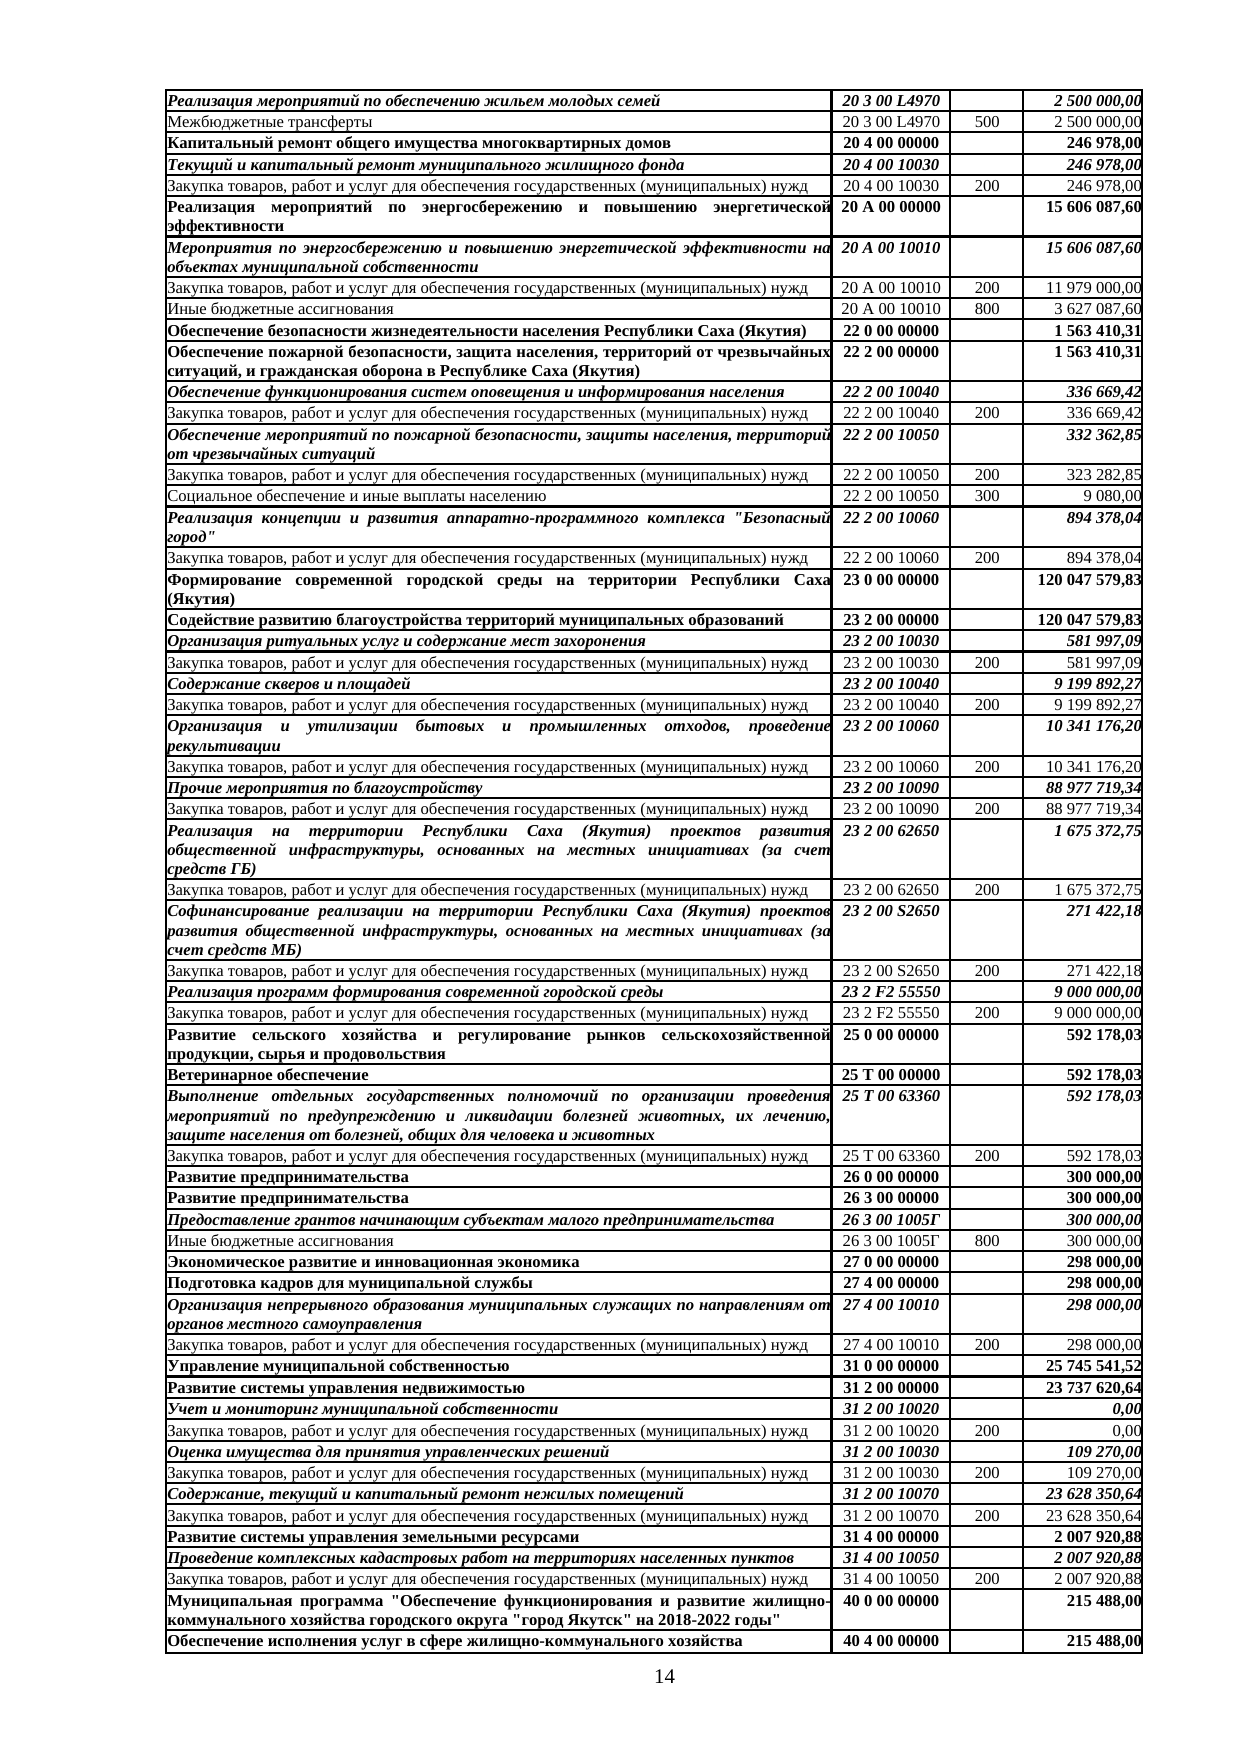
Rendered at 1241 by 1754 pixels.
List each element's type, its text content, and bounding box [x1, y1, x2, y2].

table_cell Социальное обеспечение и иные выплаты населению [167, 486, 830, 505]
table_cell [951, 1065, 1022, 1084]
table_cell 25 Т 00 63360 [833, 1086, 949, 1144]
table_cell Предоставление грантов начинающим субъектам малого предпринимательства [167, 1210, 830, 1229]
table_cell Муниципальная программа "Обеспечение функционирования и развитие жилищно-коммунального хозяйства городского округа "город Якутск" на 2018-2022 годы" [167, 1590, 830, 1629]
table_cell Развитие системы управления земельными ресурсами [167, 1527, 830, 1546]
table_cell Учет и мониторинг муниципальной собственности [167, 1399, 830, 1418]
table_cell 23 628 350,64 [1024, 1505, 1141, 1524]
table_cell 23 2 F2 55550 [833, 1003, 949, 1022]
table_cell Реализация на территории Республики Саха (Якутия) проектов развития общественной инфраструктуры, основанных на местных инициативах (за счет средств ГБ) [167, 820, 830, 878]
table_cell 23 2 00 62650 [833, 820, 949, 878]
table_cell Межбюджетные трансферты [167, 112, 830, 131]
table_cell 15 606 087,60 [1024, 238, 1141, 276]
table_cell 31 2 00 10020 [833, 1420, 949, 1439]
table_cell [951, 1210, 1022, 1229]
table_cell Прочие мероприятия по благоустройству [167, 778, 830, 797]
table_cell Закупка товаров, работ и услуг для обеспечения государственных (муниципальных) нужд [167, 1420, 830, 1439]
table_cell Закупка товаров, работ и услуг для обеспечения государственных (муниципальных) нужд [167, 278, 830, 297]
table_cell 31 4 00 10050 [833, 1569, 949, 1588]
table_cell Реализация мероприятий по энергосбережению и повышению энергетической эффективности [167, 197, 830, 235]
table_cell [951, 197, 1022, 235]
table_cell [951, 674, 1022, 693]
table_cell 9 000 000,00 [1024, 1003, 1141, 1022]
table_cell 336 669,42 [1024, 403, 1141, 422]
table_cell 20 4 00 10030 [833, 176, 949, 195]
table_cell Организация непрерывного образования муниципальных служащих по направлениям от органов местного самоуправления [167, 1295, 830, 1333]
table_cell 9 199 892,27 [1024, 695, 1141, 714]
table_cell Закупка товаров, работ и услуг для обеспечения государственных (муниципальных) нужд [167, 880, 830, 899]
table_cell 23 2 F2 55550 [833, 982, 949, 1001]
table_cell [951, 1252, 1022, 1271]
table_cell 26 0 00 00000 [833, 1167, 949, 1186]
table_cell 300 000,00 [1024, 1210, 1141, 1229]
table_cell 298 000,00 [1024, 1252, 1141, 1271]
table_cell 23 2 00 10060 [833, 716, 949, 754]
table_cell 120 047 579,83 [1024, 610, 1141, 629]
table_cell 200 [951, 653, 1022, 672]
table_cell [951, 1484, 1022, 1503]
table_cell 25 Т 00 63360 [833, 1146, 949, 1165]
table_cell 200 [951, 1146, 1022, 1165]
table_cell 271 422,18 [1024, 901, 1141, 959]
table_cell 2 007 920,88 [1024, 1548, 1141, 1567]
table_cell Организация и утилизации бытовых и промышленных отходов, проведение рекультивации [167, 716, 830, 754]
table_cell 23 2 00 10030 [833, 653, 949, 672]
table_cell 27 0 00 00000 [833, 1252, 949, 1271]
table_cell 23 2 00 10060 [833, 757, 949, 776]
table_cell 31 2 00 10020 [833, 1399, 949, 1418]
table_cell [951, 1295, 1022, 1333]
table_cell [951, 1631, 1022, 1652]
table_cell Закупка товаров, работ и услуг для обеспечения государственных (муниципальных) нужд [167, 1003, 830, 1022]
table_cell Выполнение отдельных государственных полномочий по организации проведения мероприятий по предупреждению и ликвидации болезней животных, их лечению, защите населения от болезней, общих для человека и животных [167, 1086, 830, 1144]
table_cell Софинансирование реализации на территории Республики Саха (Якутия) проектов развития общественной инфраструктуры, основанных на местных инициативах (за счет средств МБ) [167, 901, 830, 959]
table_cell 200 [951, 695, 1022, 714]
table_cell Иные бюджетные ассигнования [167, 1231, 830, 1250]
table_cell 23 2 00 10090 [833, 778, 949, 797]
table_cell Закупка товаров, работ и услуг для обеспечения государственных (муниципальных) нужд [167, 176, 830, 195]
table_cell [951, 382, 1022, 401]
table_cell 246 978,00 [1024, 176, 1141, 195]
table_cell 22 2 00 10040 [833, 382, 949, 401]
table_cell Закупка товаров, работ и услуг для обеспечения государственных (муниципальных) нужд [167, 1569, 830, 1588]
table_cell 31 2 00 10030 [833, 1442, 949, 1461]
table_cell 200 [951, 403, 1022, 422]
table_cell 22 2 00 10040 [833, 403, 949, 422]
table_cell 215 488,00 [1024, 1631, 1141, 1652]
table_cell 500 [951, 112, 1022, 131]
table_cell 332 362,85 [1024, 425, 1141, 463]
table_cell 9 199 892,27 [1024, 674, 1141, 693]
table_cell 271 422,18 [1024, 961, 1141, 980]
table_cell 300 [951, 486, 1022, 505]
table_cell 88 977 719,34 [1024, 799, 1141, 818]
table_cell Закупка товаров, работ и услуг для обеспечения государственных (муниципальных) нужд [167, 1335, 830, 1354]
table_cell 592 178,03 [1024, 1146, 1141, 1165]
table_cell 22 2 00 10050 [833, 465, 949, 484]
table_cell 1 563 410,31 [1024, 342, 1141, 380]
table_cell Ветеринарное обеспечение [167, 1065, 830, 1084]
table_cell 22 2 00 10050 [833, 486, 949, 505]
table_cell 20 А 00 10010 [833, 278, 949, 297]
table_cell Экономическое развитие и инновационная экономика [167, 1252, 830, 1271]
table_cell Формирование современной городской среды на территории Республики Саха (Якутия) [167, 570, 830, 608]
table_cell 200 [951, 880, 1022, 899]
table_cell [951, 133, 1022, 152]
table_cell 23 2 00 S2650 [833, 901, 949, 959]
table_cell [951, 320, 1022, 339]
table_cell [951, 716, 1022, 754]
table_cell 25 Т 00 00000 [833, 1065, 949, 1084]
table_cell 23 2 00 62650 [833, 880, 949, 899]
table_cell [951, 1378, 1022, 1397]
table_cell 200 [951, 961, 1022, 980]
table_cell 22 2 00 10050 [833, 425, 949, 463]
table_cell 300 000,00 [1024, 1167, 1141, 1186]
table_cell 200 [951, 799, 1022, 818]
table_cell 109 270,00 [1024, 1442, 1141, 1461]
table_cell [951, 342, 1022, 380]
table_cell [951, 1399, 1022, 1418]
table_cell [951, 1356, 1022, 1375]
table_cell 9 000 000,00 [1024, 982, 1141, 1001]
table_cell 31 4 00 00000 [833, 1527, 949, 1546]
table_cell 2 007 920,88 [1024, 1569, 1141, 1588]
table_cell 1 563 410,31 [1024, 320, 1141, 339]
table_cell 25 0 00 00000 [833, 1025, 949, 1063]
table_cell Закупка товаров, работ и услуг для обеспечения государственных (муниципальных) нужд [167, 403, 830, 422]
table_cell 2 007 920,88 [1024, 1527, 1141, 1546]
table_cell 894 378,04 [1024, 548, 1141, 567]
table_cell 26 3 00 1005Г [833, 1210, 949, 1229]
table_cell 200 [951, 1463, 1022, 1482]
table_cell [951, 901, 1022, 959]
table_cell 20 А 00 10010 [833, 299, 949, 318]
table_cell 23 737 620,64 [1024, 1378, 1141, 1397]
table_cell Иные бюджетные ассигнования [167, 299, 830, 318]
table_cell 894 378,04 [1024, 508, 1141, 546]
table_cell Закупка товаров, работ и услуг для обеспечения государственных (муниципальных) нужд [167, 1146, 830, 1165]
table_cell [951, 820, 1022, 878]
table_cell 300 000,00 [1024, 1231, 1141, 1250]
table_cell 9 080,00 [1024, 486, 1141, 505]
table_cell 0,00 [1024, 1399, 1141, 1418]
table_cell [951, 631, 1022, 650]
table_cell 336 669,42 [1024, 382, 1141, 401]
table_cell 23 2 00 10030 [833, 631, 949, 650]
table_cell 23 2 00 S2650 [833, 961, 949, 980]
table_cell Проведение комплексных кадастровых работ на территориях населенных пунктов [167, 1548, 830, 1567]
table_cell Закупка товаров, работ и услуг для обеспечения государственных (муниципальных) нужд [167, 1505, 830, 1524]
table_cell Подготовка кадров для муниципальной службы [167, 1273, 830, 1292]
table_cell 40 4 00 00000 [833, 1631, 949, 1652]
table_cell 20 4 00 00000 [833, 133, 949, 152]
table_cell 31 2 00 10070 [833, 1484, 949, 1503]
table_cell Развитие сельского хозяйства и регулирование рынков сельскохозяйственной продукции, сырья и продовольствия [167, 1025, 830, 1063]
table_cell 200 [951, 1335, 1022, 1354]
table_cell 2 500 000,00 [1024, 112, 1141, 131]
table_cell 298 000,00 [1024, 1273, 1141, 1292]
table_cell [951, 1590, 1022, 1629]
table_cell Реализация концепции и развития аппаратно-программного комплекса "Безопасный город" [167, 508, 830, 546]
table_cell Обеспечение безопасности жизнедеятельности населения Республики Саха (Якутия) [167, 320, 830, 339]
table_cell 23 628 350,64 [1024, 1484, 1141, 1503]
table_cell 800 [951, 299, 1022, 318]
table_cell 20 А 00 00000 [833, 197, 949, 235]
table_cell 31 2 00 10070 [833, 1505, 949, 1524]
table_cell 22 2 00 10060 [833, 548, 949, 567]
table_cell 26 3 00 00000 [833, 1188, 949, 1207]
table_cell 1 675 372,75 [1024, 820, 1141, 878]
table_cell [951, 155, 1022, 174]
table_cell 22 0 00 00000 [833, 320, 949, 339]
table_cell 23 2 00 10090 [833, 799, 949, 818]
table_cell 20 4 00 10030 [833, 155, 949, 174]
table_cell 298 000,00 [1024, 1295, 1141, 1333]
table_cell [951, 91, 1022, 110]
table_cell 15 606 087,60 [1024, 197, 1141, 235]
table_cell 22 2 00 00000 [833, 342, 949, 380]
table_cell Закупка товаров, работ и услуг для обеспечения государственных (муниципальных) нужд [167, 757, 830, 776]
table_cell 581 997,09 [1024, 631, 1141, 650]
table_cell 10 341 176,20 [1024, 716, 1141, 754]
table_cell 20 3 00 L4970 [833, 112, 949, 131]
table_cell 31 0 00 00000 [833, 1356, 949, 1375]
table_cell [951, 1086, 1022, 1144]
table_cell Мероприятия по энергосбережению и повышению энергетической эффективности на объектах муниципальной собственности [167, 238, 830, 276]
table_cell [951, 1025, 1022, 1063]
table_cell Реализация мероприятий по обеспечению жильем молодых семей [167, 91, 830, 110]
table_cell Обеспечение функционирования систем оповещения и информирования населения [167, 382, 830, 401]
table_cell 298 000,00 [1024, 1335, 1141, 1354]
table_cell 300 000,00 [1024, 1188, 1141, 1207]
table_cell Текущий и капитальный ремонт муниципального жилищного фонда [167, 155, 830, 174]
table_cell 40 0 00 00000 [833, 1590, 949, 1629]
table_cell 109 270,00 [1024, 1463, 1141, 1482]
table_cell 0,00 [1024, 1420, 1141, 1439]
table_cell Закупка товаров, работ и услуг для обеспечения государственных (муниципальных) нужд [167, 653, 830, 672]
table_cell [951, 1442, 1022, 1461]
table_cell 800 [951, 1231, 1022, 1250]
table_cell 200 [951, 176, 1022, 195]
table_cell [951, 982, 1022, 1001]
table_cell 20 А 00 10010 [833, 238, 949, 276]
table_cell [951, 778, 1022, 797]
table_cell 20 3 00 L4970 [833, 91, 949, 110]
table_cell 26 3 00 1005Г [833, 1231, 949, 1250]
table_cell 592 178,03 [1024, 1086, 1141, 1144]
table_cell 2 500 000,00 [1024, 91, 1141, 110]
table_cell [951, 1527, 1022, 1546]
table_cell 1 675 372,75 [1024, 880, 1141, 899]
table_cell Закупка товаров, работ и услуг для обеспечения государственных (муниципальных) нужд [167, 548, 830, 567]
table_cell 246 978,00 [1024, 133, 1141, 152]
table_cell Управление муниципальной собственностью [167, 1356, 830, 1375]
table_cell 200 [951, 1003, 1022, 1022]
table_cell 215 488,00 [1024, 1590, 1141, 1629]
table_cell [951, 425, 1022, 463]
table_cell Закупка товаров, работ и услуг для обеспечения государственных (муниципальных) нужд [167, 799, 830, 818]
table_cell 3 627 087,60 [1024, 299, 1141, 318]
table_cell Обеспечение исполнения услуг в сфере жилищно-коммунального хозяйства [167, 1631, 830, 1652]
table_cell Содействие развитию благоустройства территорий муниципальных образований [167, 610, 830, 629]
table_cell 592 178,03 [1024, 1065, 1141, 1084]
table_cell Развитие предпринимательства [167, 1188, 830, 1207]
table_cell Закупка товаров, работ и услуг для обеспечения государственных (муниципальных) нужд [167, 695, 830, 714]
table_cell [951, 238, 1022, 276]
table_cell Обеспечение пожарной безопасности, защита населения, территорий от чрезвычайных ситуаций, и гражданская оборона в Республике Саха (Якутия) [167, 342, 830, 380]
table_cell 25 745 541,52 [1024, 1356, 1141, 1375]
table_cell 88 977 719,34 [1024, 778, 1141, 797]
table_cell 592 178,03 [1024, 1025, 1141, 1063]
table_cell Закупка товаров, работ и услуг для обеспечения государственных (муниципальных) нужд [167, 465, 830, 484]
table_cell Содержание, текущий и капитальный ремонт нежилых помещений [167, 1484, 830, 1503]
table_cell 27 4 00 00000 [833, 1273, 949, 1292]
table_cell Содержание скверов и площадей [167, 674, 830, 693]
table_cell 200 [951, 1505, 1022, 1524]
table_cell 23 2 00 00000 [833, 610, 949, 629]
table_cell [951, 610, 1022, 629]
table_cell Развитие предпринимательства [167, 1167, 830, 1186]
table_cell Капитальный ремонт общего имущества многоквартирных домов [167, 133, 830, 152]
table_cell Закупка товаров, работ и услуг для обеспечения государственных (муниципальных) нужд [167, 961, 830, 980]
table_cell 200 [951, 757, 1022, 776]
table_cell 31 4 00 10050 [833, 1548, 949, 1567]
table_cell 200 [951, 1420, 1022, 1439]
table_cell 200 [951, 1569, 1022, 1588]
table_cell [951, 1167, 1022, 1186]
table_cell 23 2 00 10040 [833, 695, 949, 714]
table_cell [951, 570, 1022, 608]
table_cell 22 2 00 10060 [833, 508, 949, 546]
table_cell 31 2 00 00000 [833, 1378, 949, 1397]
table_cell 581 997,09 [1024, 653, 1141, 672]
table_cell 120 047 579,83 [1024, 570, 1141, 608]
table_cell Реализация программ формирования современной городской среды [167, 982, 830, 1001]
table_cell 31 2 00 10030 [833, 1463, 949, 1482]
table_cell [951, 1548, 1022, 1567]
table_cell [951, 1273, 1022, 1292]
table_cell 11 979 000,00 [1024, 278, 1141, 297]
table_cell Обеспечение мероприятий по пожарной безопасности, защиты населения, территорий от чрезвычайных ситуаций [167, 425, 830, 463]
table_cell 200 [951, 548, 1022, 567]
table_cell [951, 1188, 1022, 1207]
table_cell 200 [951, 278, 1022, 297]
table_cell 23 2 00 10040 [833, 674, 949, 693]
table_cell 200 [951, 465, 1022, 484]
table_cell 246 978,00 [1024, 155, 1141, 174]
table_cell Оценка имущества для принятия управленческих решений [167, 1442, 830, 1461]
table_cell 10 341 176,20 [1024, 757, 1141, 776]
table_cell Развитие системы управления недвижимостью [167, 1378, 830, 1397]
table_cell 323 282,85 [1024, 465, 1141, 484]
table_cell [951, 508, 1022, 546]
table_cell 27 4 00 10010 [833, 1335, 949, 1354]
table_cell 27 4 00 10010 [833, 1295, 949, 1333]
table_cell Организация ритуальных услуг и содержание мест захоронения [167, 631, 830, 650]
table_cell Закупка товаров, работ и услуг для обеспечения государственных (муниципальных) нужд [167, 1463, 830, 1482]
table_cell 23 0 00 00000 [833, 570, 949, 608]
